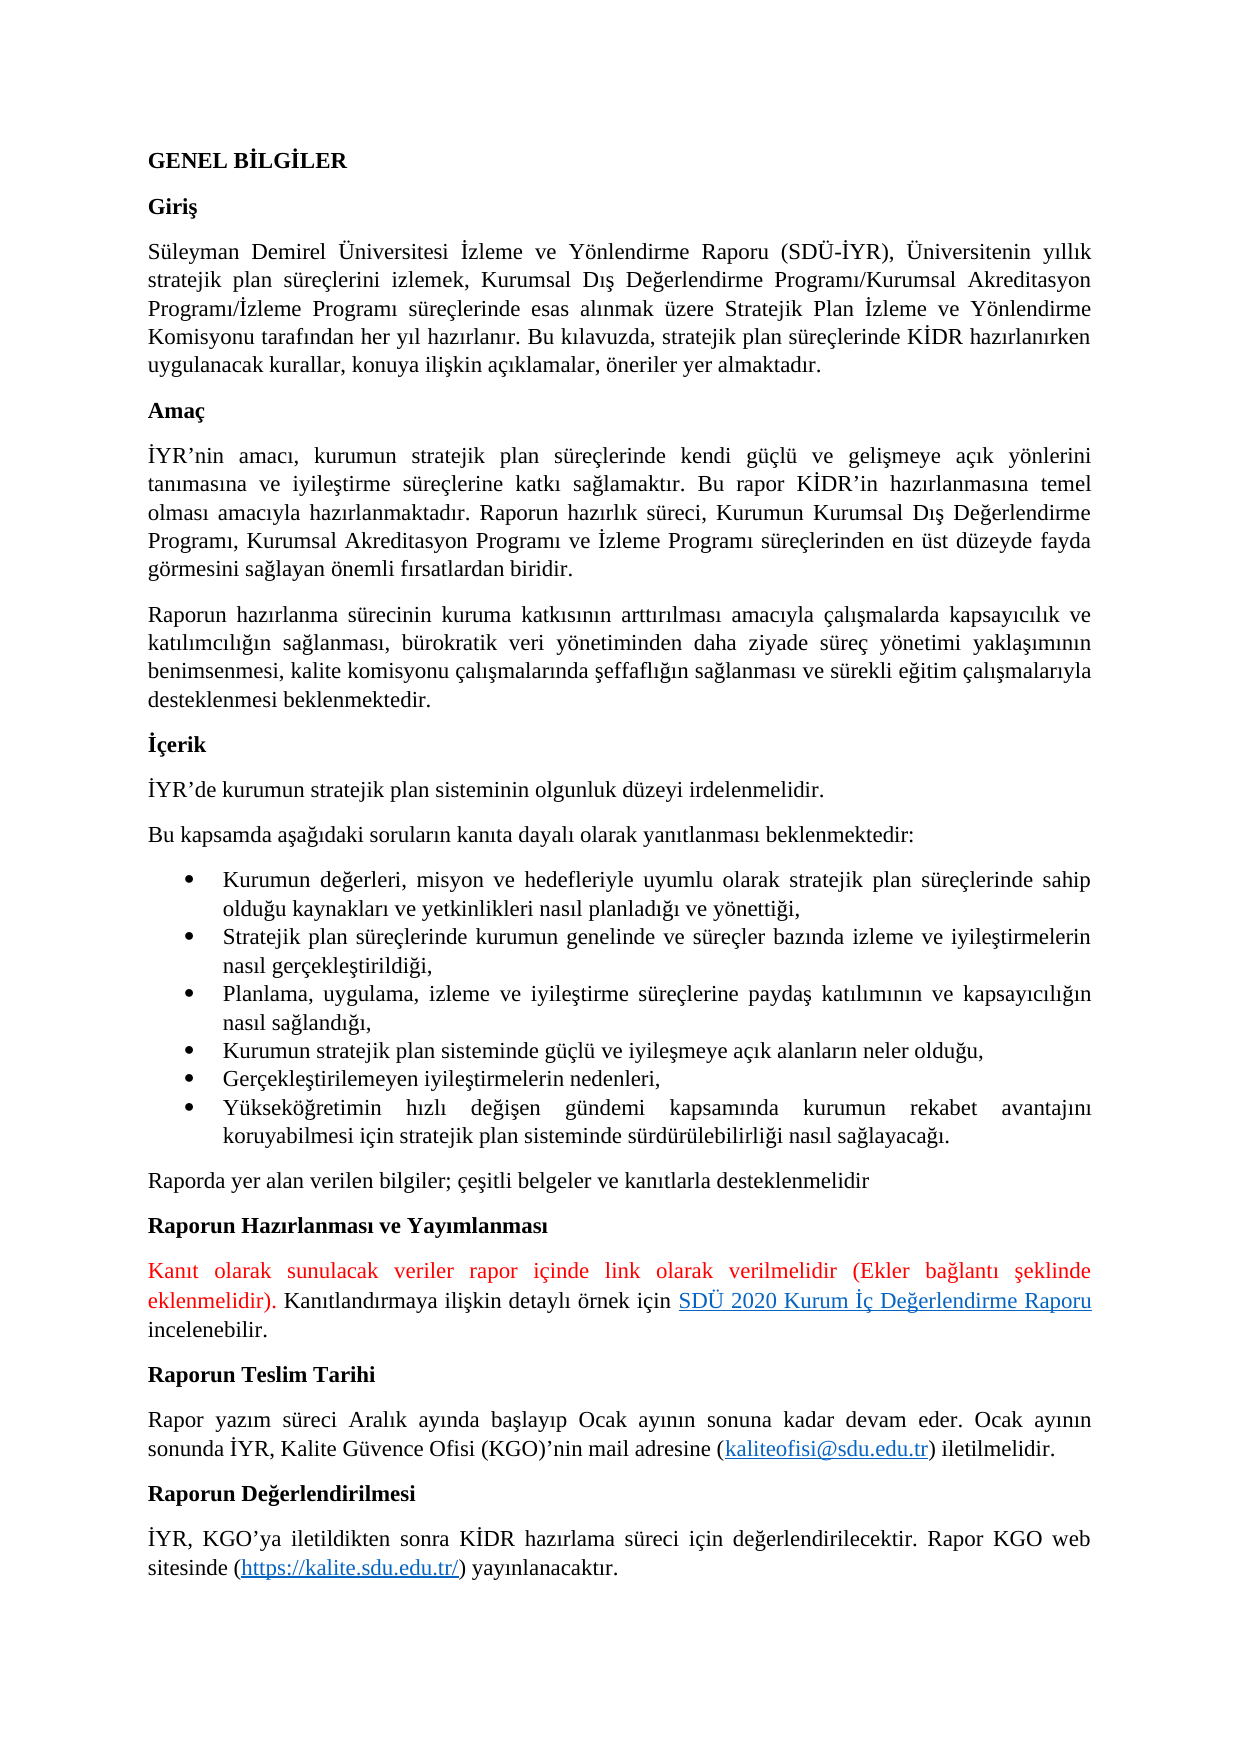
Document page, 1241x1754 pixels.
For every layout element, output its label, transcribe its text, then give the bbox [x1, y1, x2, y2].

text İYR’de kurumun stratejik plan sisteminin olgunluk düzeyi irdelenmelidir. [148, 776, 1093, 802]
text Raporun Değerlendirilmesi [148, 1480, 1093, 1506]
list Kurumun değerleri, misyon ve hedefleriyle uyumlu olarak stratejik plan süreçlerinde sahip olduğu kaynakları ve yetkinlikleri nasıl planladığı ve yönettiği, [185, 866, 1093, 921]
text Raporun Teslim Tarihi [148, 1361, 1093, 1388]
text Raporun Hazırlanması ve Yayımlanması [148, 1212, 1093, 1239]
text Raporun hazırlanma sürecinin kuruma katkısının arttırılması amacıyla çalışmalarda kapsayıcılık ve katılımcılığın sağlanması, bürokratik veri yönetiminden daha ziyade süreç yönetimi yaklaşımının benimsenmesi, kalite komisyonu çalışmalarında şeffaflığın sağlanması ve sürekli eğitim çalışmalarıyla desteklenmesi beklenmektedir. [148, 601, 1093, 712]
text Kanıt olarak sunulacak veriler rapor içinde link olarak verilmelidir (Ekler bağlantı şeklinde eklenmelidir). Kanıtlandırmaya ilişkin detaylı örnek için SDÜ 2020 Kurum İç Değerlendirme Raporu incelenebilir. [148, 1258, 1093, 1343]
text Raporda yer alan verilen bilgiler; çeşitli belgeler ve kanıtlarla desteklenmelidir [148, 1167, 1093, 1194]
list Stratejik plan süreçlerinde kurumun genelinde ve süreçler bazında izleme ve iyileştirmelerin nasıl gerçekleştirildiği, [185, 923, 1093, 978]
list Planlama, uygulama, izleme ve iyileştirme süreçlerine paydaş katılımının ve kapsayıcılığın nasıl sağlandığı, [185, 980, 1093, 1035]
text Rapor yazım süreci Aralık ayında başlayıp Ocak ayının sonuna kadar devam eder. Ocak ayının sonunda İYR, Kalite Güvence Ofisi (KGO)’nin mail adresine (kaliteofisi@sdu.edu.tr) iletilmelidir. [148, 1406, 1093, 1461]
list Gerçekleştirilemeyen iyileştirmelerin nedenleri, [185, 1065, 1093, 1092]
text Süleyman Demirel Üniversitesi İzleme ve Yönlendirme Raporu (SDÜ-İYR), Üniversitenin yıllık stratejik plan süreçlerini izlemek, Kurumsal Dış Değerlendirme Programı/Kurumsal Akreditasyon Programı/İzleme Programı süreçlerinde esas alınmak üzere Stratejik Plan İzleme ve Yönlendirme Komisyonu tarafından her yıl hazırlanır. Bu kılavuzda, stratejik plan süreçlerinde KİDR hazırlanırken uygulanacak kurallar, konuya ilişkin açıklamalar, öneriler yer almaktadır. [148, 238, 1093, 378]
text Bu kapsamda aşağıdaki soruların kanıta dayalı olarak yanıtlanması beklenmektedir: [148, 821, 1093, 848]
text İçerik [148, 731, 1093, 757]
text Giriş [148, 193, 1093, 219]
text GENEL BİLGİLER [148, 148, 1093, 174]
text İYR, KGO’ya iletildikten sonra KİDR hazırlama süreci için değerlendirilecektir. Rapor KGO web sitesinde (https://kalite.sdu.edu.tr/) yayınlanacaktır. [148, 1525, 1093, 1580]
text İYR’nin amacı, kurumun stratejik plan süreçlerinde kendi güçlü ve gelişmeye açık yönlerini tanımasına ve iyileştirme süreçlerine katkı sağlamaktır. Bu rapor KİDR’in hazırlanmasına temel olması amacıyla hazırlanmaktadır. Raporun hazırlık süreci, Kurumun Kurumsal Dış Değerlendirme Programı, Kurumsal Akreditasyon Programı ve İzleme Programı süreçlerinden en üst düzeyde fayda görmesini sağlayan önemli fırsatlardan biridir. [148, 442, 1093, 582]
list Kurumun stratejik plan sisteminde güçlü ve iyileşmeye açık alanların neler olduğu, [185, 1037, 1093, 1063]
text Amaç [148, 397, 1093, 423]
list Yükseköğretimin hızlı değişen gündemi kapsamında kurumun rekabet avantajını koruyabilmesi için stratejik plan sisteminde sürdürülebilirliği nasıl sağlayacağı. [185, 1094, 1093, 1149]
